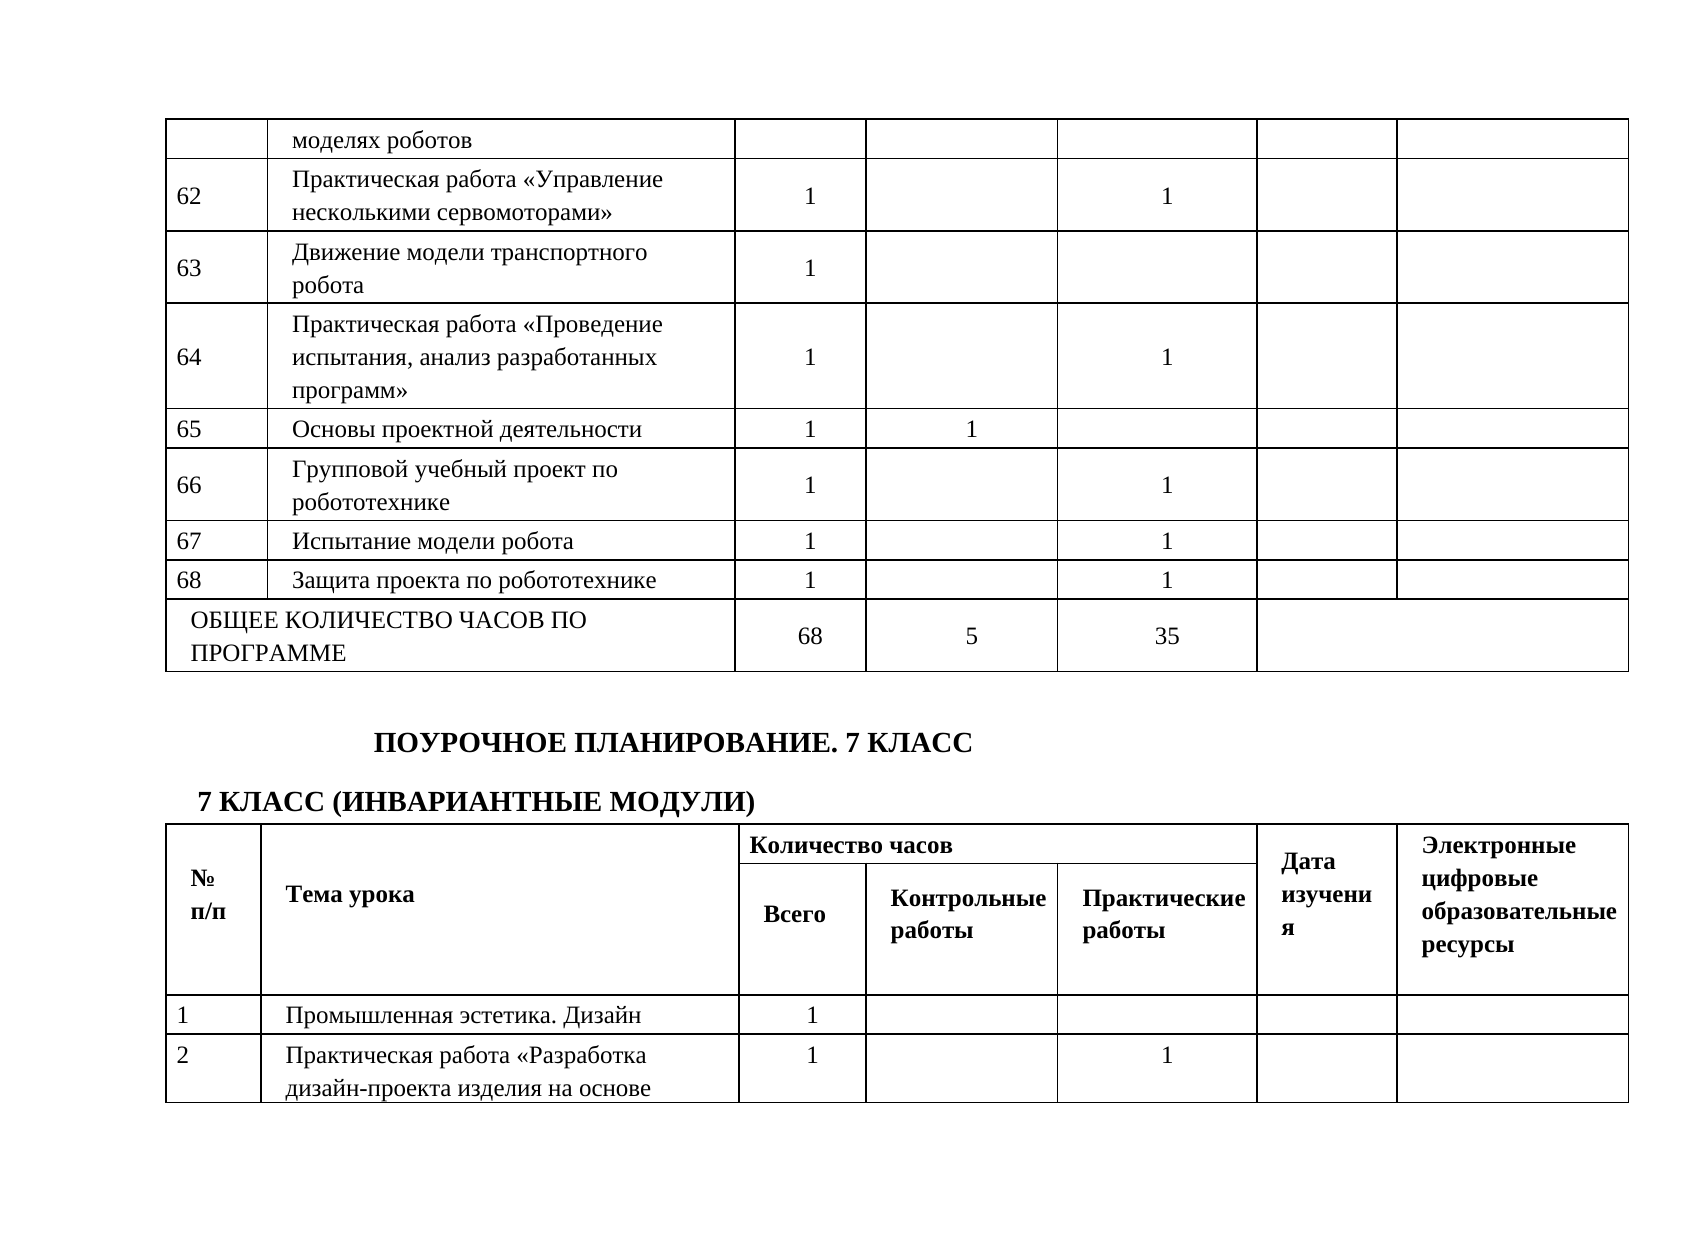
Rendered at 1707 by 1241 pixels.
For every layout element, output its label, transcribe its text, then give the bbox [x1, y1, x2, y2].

text ПОУРОЧНОЕ ПЛАНИРОВАНИЕ. 7 КЛАСС [177, 725, 1618, 759]
table_cell [1398, 232, 1628, 302]
table_cell Защита проекта по робототехнике [268, 561, 734, 598]
table_cell [1258, 1035, 1396, 1102]
table_cell 62 [167, 159, 267, 230]
table_cell 63 [167, 232, 267, 302]
table_cell [867, 159, 1057, 230]
table_cell 64 [167, 304, 267, 408]
table_cell [867, 120, 1057, 157]
table_cell 1 [736, 304, 865, 408]
table_cell [867, 521, 1057, 559]
table_cell 1 [736, 449, 865, 519]
table_cell 67 [167, 521, 267, 559]
table_cell [1258, 409, 1396, 447]
table_cell [867, 1035, 1057, 1102]
table_cell [1258, 159, 1396, 230]
table_cell Всего [740, 864, 865, 994]
table_cell 1 [1058, 304, 1256, 408]
table_cell [1398, 409, 1628, 447]
table_cell 65 [167, 409, 267, 447]
table_cell Практическая работа «Проведение испытания, анализ разработанных программ» [268, 304, 734, 408]
table_cell [1258, 600, 1628, 671]
table_cell [1058, 409, 1256, 447]
table_cell 1 [740, 1035, 865, 1102]
table_header Тема урока [262, 825, 738, 994]
table_cell 5 [867, 600, 1057, 671]
table_cell 1 [736, 409, 865, 447]
table_cell 1 [736, 521, 865, 559]
table_cell [1398, 561, 1628, 598]
table_cell [1398, 159, 1628, 230]
table_cell Основы проектной деятельности [268, 409, 734, 447]
text 7 КЛАСС (ИНВАРИАНТНЫЕ МОДУЛИ) [190, 784, 1618, 818]
table_cell [1258, 449, 1396, 519]
table_cell [1058, 232, 1256, 302]
table_cell 1 [1058, 561, 1256, 598]
table_cell 61 [167, 120, 267, 157]
table_header Дата изучения [1258, 825, 1396, 994]
table_cell Испытание модели робота [268, 521, 734, 559]
table_cell 1 [1058, 449, 1256, 519]
table_cell 1 [740, 996, 865, 1033]
table_cell [1058, 996, 1256, 1033]
table_cell 68 [167, 561, 267, 598]
table_cell 1 [1058, 521, 1256, 559]
table_cell [1398, 449, 1628, 519]
table_cell [1258, 304, 1396, 408]
table_cell Контрольные работы [867, 864, 1057, 994]
table_cell [1258, 120, 1396, 157]
table_cell [1398, 120, 1628, 157]
table_cell Промышленная эстетика. Дизайн [262, 996, 738, 1033]
table_cell [1258, 996, 1396, 1033]
table_cell [867, 449, 1057, 519]
table_cell [1258, 561, 1396, 598]
table_cell [1258, 521, 1396, 559]
table_cell [1398, 304, 1628, 408]
table_cell 68 [736, 600, 865, 671]
table_header Количество часов [740, 825, 1256, 862]
table_cell [867, 561, 1057, 598]
table_cell 1 [736, 120, 865, 157]
table_cell 66 [167, 449, 267, 519]
table_cell ОБЩЕЕ КОЛИЧЕСТВО ЧАСОВ ПО ПРОГРАММЕ [167, 600, 734, 671]
table_cell Движение модели транспортного робота [268, 232, 734, 302]
table_header № п/п [167, 825, 260, 994]
table_cell Практические работы [1058, 864, 1256, 994]
table_cell [1058, 120, 1256, 157]
table_cell 1 [867, 409, 1057, 447]
table_cell 1 [1058, 1035, 1256, 1102]
table_cell Групповой учебный проект по робототехнике [268, 449, 734, 519]
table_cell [268, 120, 734, 157]
table_cell 1 [736, 159, 865, 230]
table_cell [1398, 521, 1628, 559]
table_cell 1 [736, 232, 865, 302]
table_cell [867, 996, 1057, 1033]
table_cell 35 [1058, 600, 1256, 671]
table_cell [1398, 996, 1628, 1033]
table_cell [867, 304, 1057, 408]
table_cell [1258, 232, 1396, 302]
table_cell 2 [167, 1035, 260, 1102]
table_cell Практическая работа «Управление несколькими сервомоторами» [268, 159, 734, 230]
table_cell [867, 232, 1057, 302]
table_cell 1 [736, 561, 865, 598]
table_cell 1 [1058, 159, 1256, 230]
table_header Электронные цифровые образовательные ресурсы [1398, 825, 1628, 994]
table_cell 1 [167, 996, 260, 1033]
table_cell [1398, 1035, 1628, 1102]
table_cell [262, 1035, 738, 1102]
